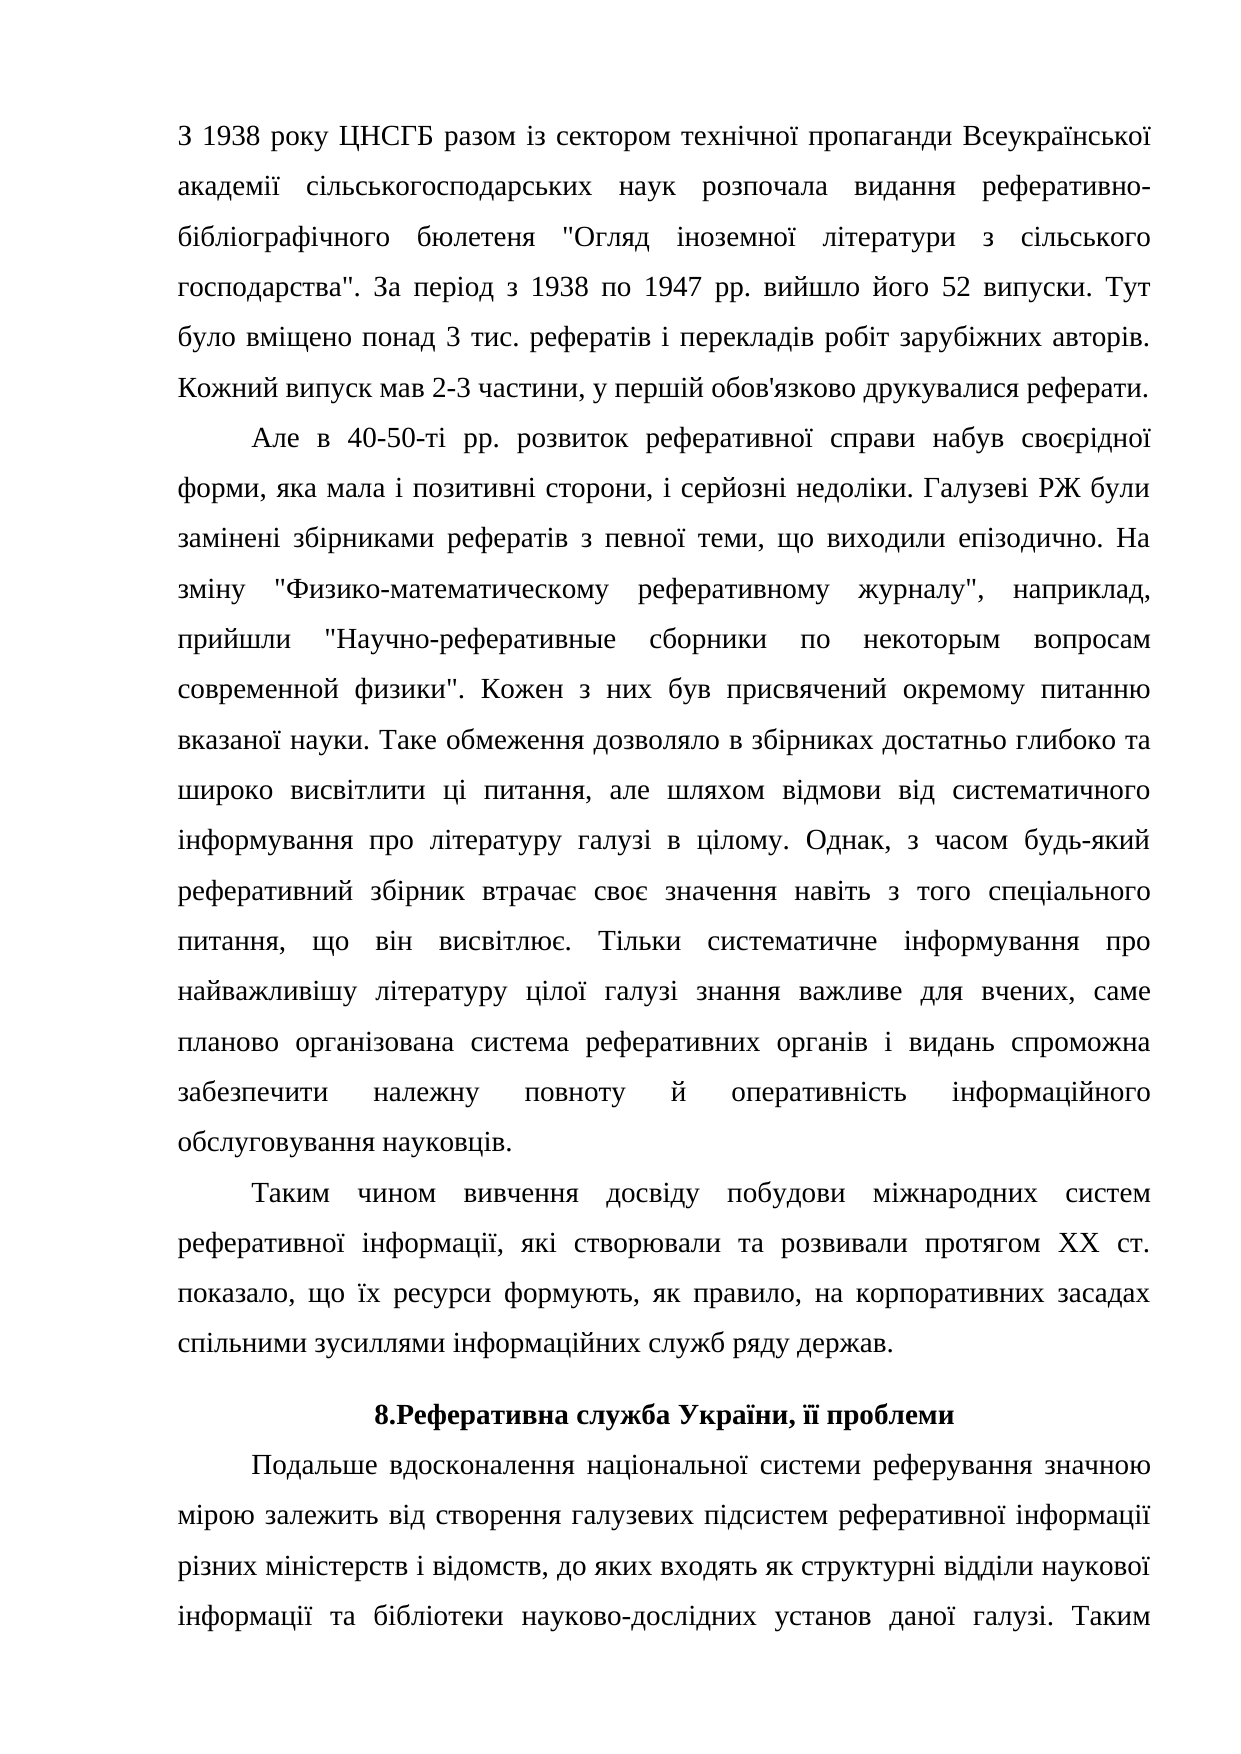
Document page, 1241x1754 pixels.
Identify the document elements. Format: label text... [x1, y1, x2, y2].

text Таким чином вивчення досвіду побудови міжнародних систем реферативної інформації, які створювали та розвивали протягом ХХ ст. показало, що їх ресурси формують, як правило, на корпоративних засадах спільними зусиллями інформаційних служб ряду держав. [177, 1175, 1152, 1359]
text Але в 40-50-ті рр. розвиток реферативної справи набув своєрідної форми, яка мала і позитивні сторони, і серйозні недоліки. Галузеві РЖ були замінені збірниками рефератів з певної теми, що виходили епізодично. На зміну "Физико-математическому реферативному журналу", наприклад, прийшли "Научно-реферативные сборники по некоторым вопросам современной физики". Кожен з них був присвячений окремому питанню вказаної науки. Таке обмеження дозволяло в збірниках достатньо глибоко та широко висвітлити ці питання, але шляхом відмови від систематичного інформування про літературу галузі в цілому. Однак, з часом будь-який реферативний збірник втрачає своє значення навіть з того спеціального питання, що він висвітлює. Тільки систематичне інформування про найважливішу літературу цілої галузі знання важливе для вчених, саме планово організована система реферативних органів і видань спроможна забезпечити належну повноту й оперативність інформаційного обслуговування науковців. [177, 420, 1152, 1158]
list 8.Реферативна служба України, її проблеми [177, 1397, 1152, 1430]
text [177, 1447, 1152, 1632]
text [177, 118, 1152, 403]
